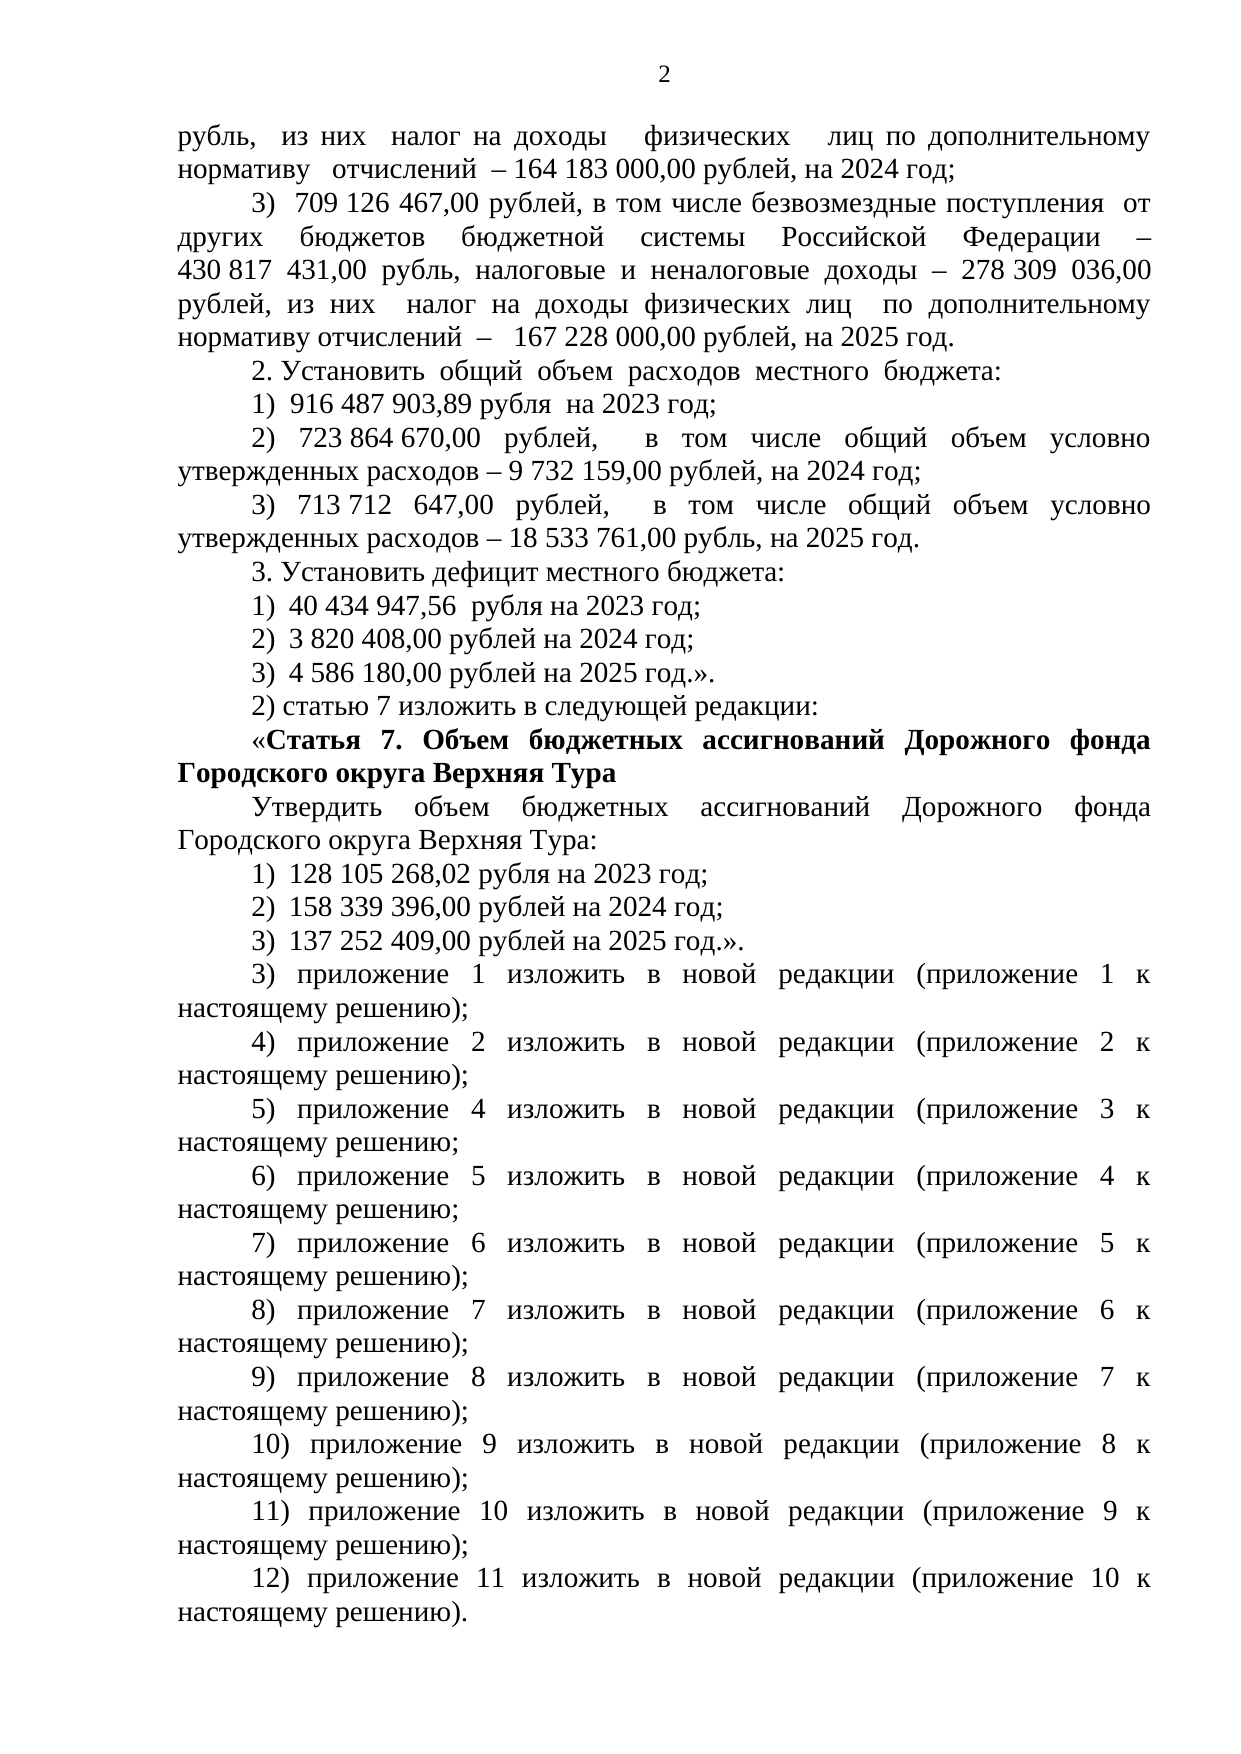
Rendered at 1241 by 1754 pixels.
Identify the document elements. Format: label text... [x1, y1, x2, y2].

text 2. Установить общий объем расходов местного бюджета: [177, 353, 1152, 386]
text 6) приложение 5 изложить в новой редакции (приложение 4 к настоящему решению; [177, 1158, 1152, 1225]
list 128 105 268,02 рубля на 2023 год; [251, 856, 1152, 889]
list 40 434 947,56 рубля на 2023 год; [251, 588, 1152, 621]
text 12) приложение 11 изложить в новой редакции (приложение 10 к настоящему решению). [177, 1560, 1152, 1627]
text 1) 916 487 903,89 рубля на 2023 год; [251, 386, 1152, 420]
text 9) приложение 8 изложить в новой редакции (приложение 7 к настоящему решению); [177, 1359, 1152, 1426]
text Утвердить объем бюджетных ассигнований Дорожного фонда Городского округа Верхняя Тура: [177, 789, 1152, 856]
text «Статья 7. Объем бюджетных ассигнований Дорожного фонда Городского округа Верхняя Тура [177, 722, 1152, 789]
text 8) приложение 7 изложить в новой редакции (приложение 6 к настоящему решению); [177, 1292, 1152, 1359]
list 158 339 396,00 рублей на 2024 год; [251, 889, 1152, 923]
text 11) приложение 10 изложить в новой редакции (приложение 9 к настоящему решению); [177, 1493, 1152, 1560]
text 3) 709 126 467,00 рублей, в том числе безвозмездные поступления от других бюджетов бюджетной системы Российской Федерации – 430 817 431,00 рубль, налоговые и неналоговые доходы – 278 309 036,00 рублей, из них налог на доходы физических лиц по дополнительному нормативу отчислений – 167 228 000,00 рублей, на 2025 год. [177, 185, 1152, 353]
text 3. Установить дефицит местного бюджета: [177, 554, 1152, 588]
text 2) статью 7 изложить в следующей редакции: [177, 688, 1152, 722]
text 4) приложение 2 изложить в новой редакции (приложение 2 к настоящему решению); [177, 1024, 1152, 1091]
text 3) 713 712 647,00 рублей, в том числе общий объем условно утвержденных расходов – 18 533 761,00 рубль, на 2025 год. [177, 487, 1152, 554]
text 3) приложение 1 изложить в новой редакции (приложение 1 к настоящему решению); [177, 957, 1152, 1024]
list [177, 118, 1152, 185]
text 7) приложение 6 изложить в новой редакции (приложение 5 к настоящему решению); [177, 1225, 1152, 1292]
list 137 252 409,00 рублей на 2025 год.». [251, 923, 1152, 957]
list 4 586 180,00 рублей на 2025 год.». [251, 655, 1152, 688]
text 10) приложение 9 изложить в новой редакции (приложение 8 к настоящему решению); [177, 1426, 1152, 1493]
text 5) приложение 4 изложить в новой редакции (приложение 3 к настоящему решению; [177, 1091, 1152, 1158]
list 3 820 408,00 рублей на 2024 год; [251, 621, 1152, 655]
text 2) 723 864 670,00 рублей, в том числе общий объем условно утвержденных расходов – 9 732 159,00 рублей, на 2024 год; [177, 420, 1152, 487]
